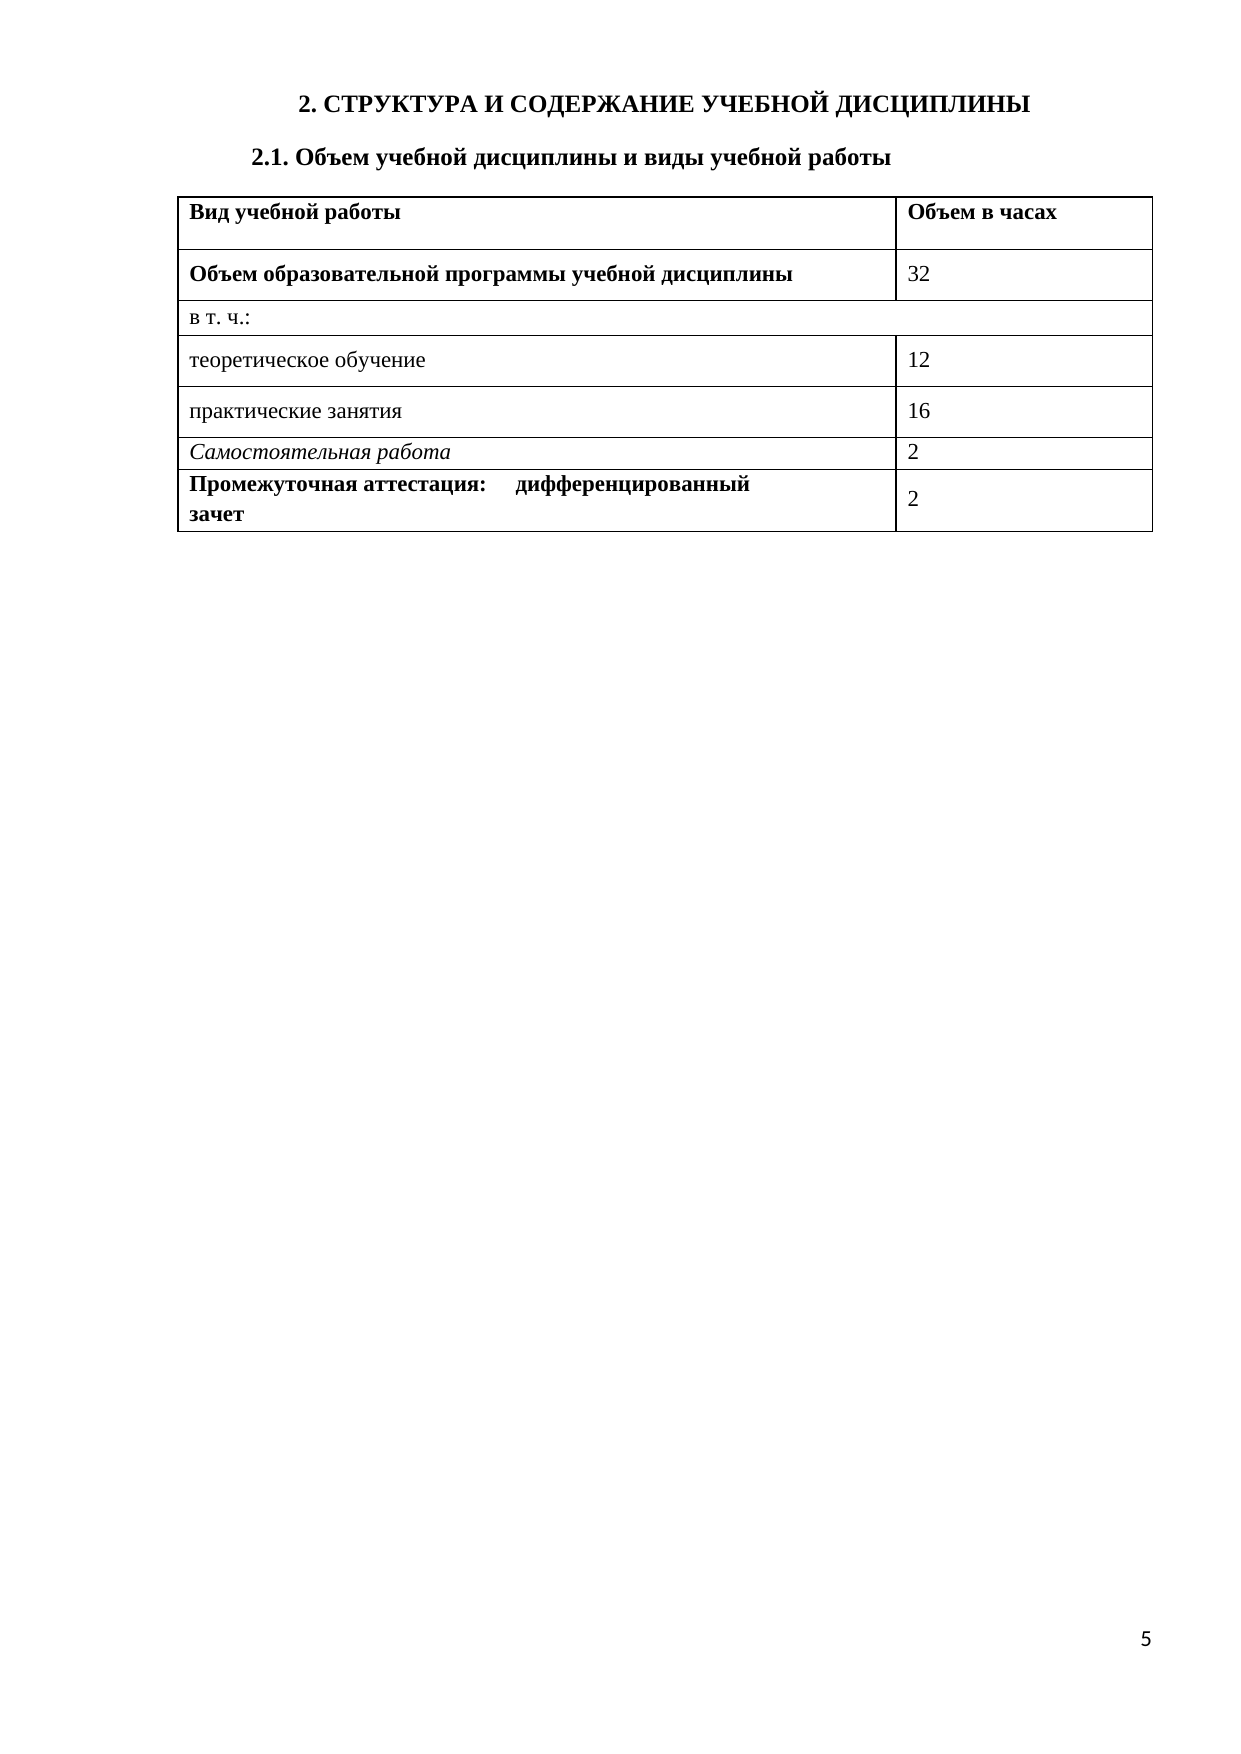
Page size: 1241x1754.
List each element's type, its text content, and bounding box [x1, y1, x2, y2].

table_header Вид учебной работы [179, 198, 895, 249]
table_cell 2 [897, 470, 1152, 531]
table_cell 16 [897, 387, 1152, 437]
table_cell 2 [897, 438, 1152, 469]
table_cell практические занятия [179, 387, 895, 437]
table_cell Объем образовательной программы учебной дисциплины [179, 250, 895, 300]
table_cell 32 [897, 250, 1152, 300]
table_cell Промежуточная аттестация: дифференцированный зачет [179, 470, 895, 531]
table_cell 12 [897, 336, 1152, 386]
table_cell в т. ч.: [179, 301, 1152, 335]
table_header Объем в часах [897, 198, 1152, 249]
text 2. СТРУКТУРА И СОДЕРЖАНИЕ УЧЕБНОЙ ДИСЦИПЛИНЫ [177, 89, 1152, 117]
table_cell Самостоятельная работа [179, 438, 895, 469]
table_cell теоретическое обучение [179, 336, 895, 386]
text 2.1. Объем учебной дисциплины и виды учебной работы [177, 142, 1152, 171]
